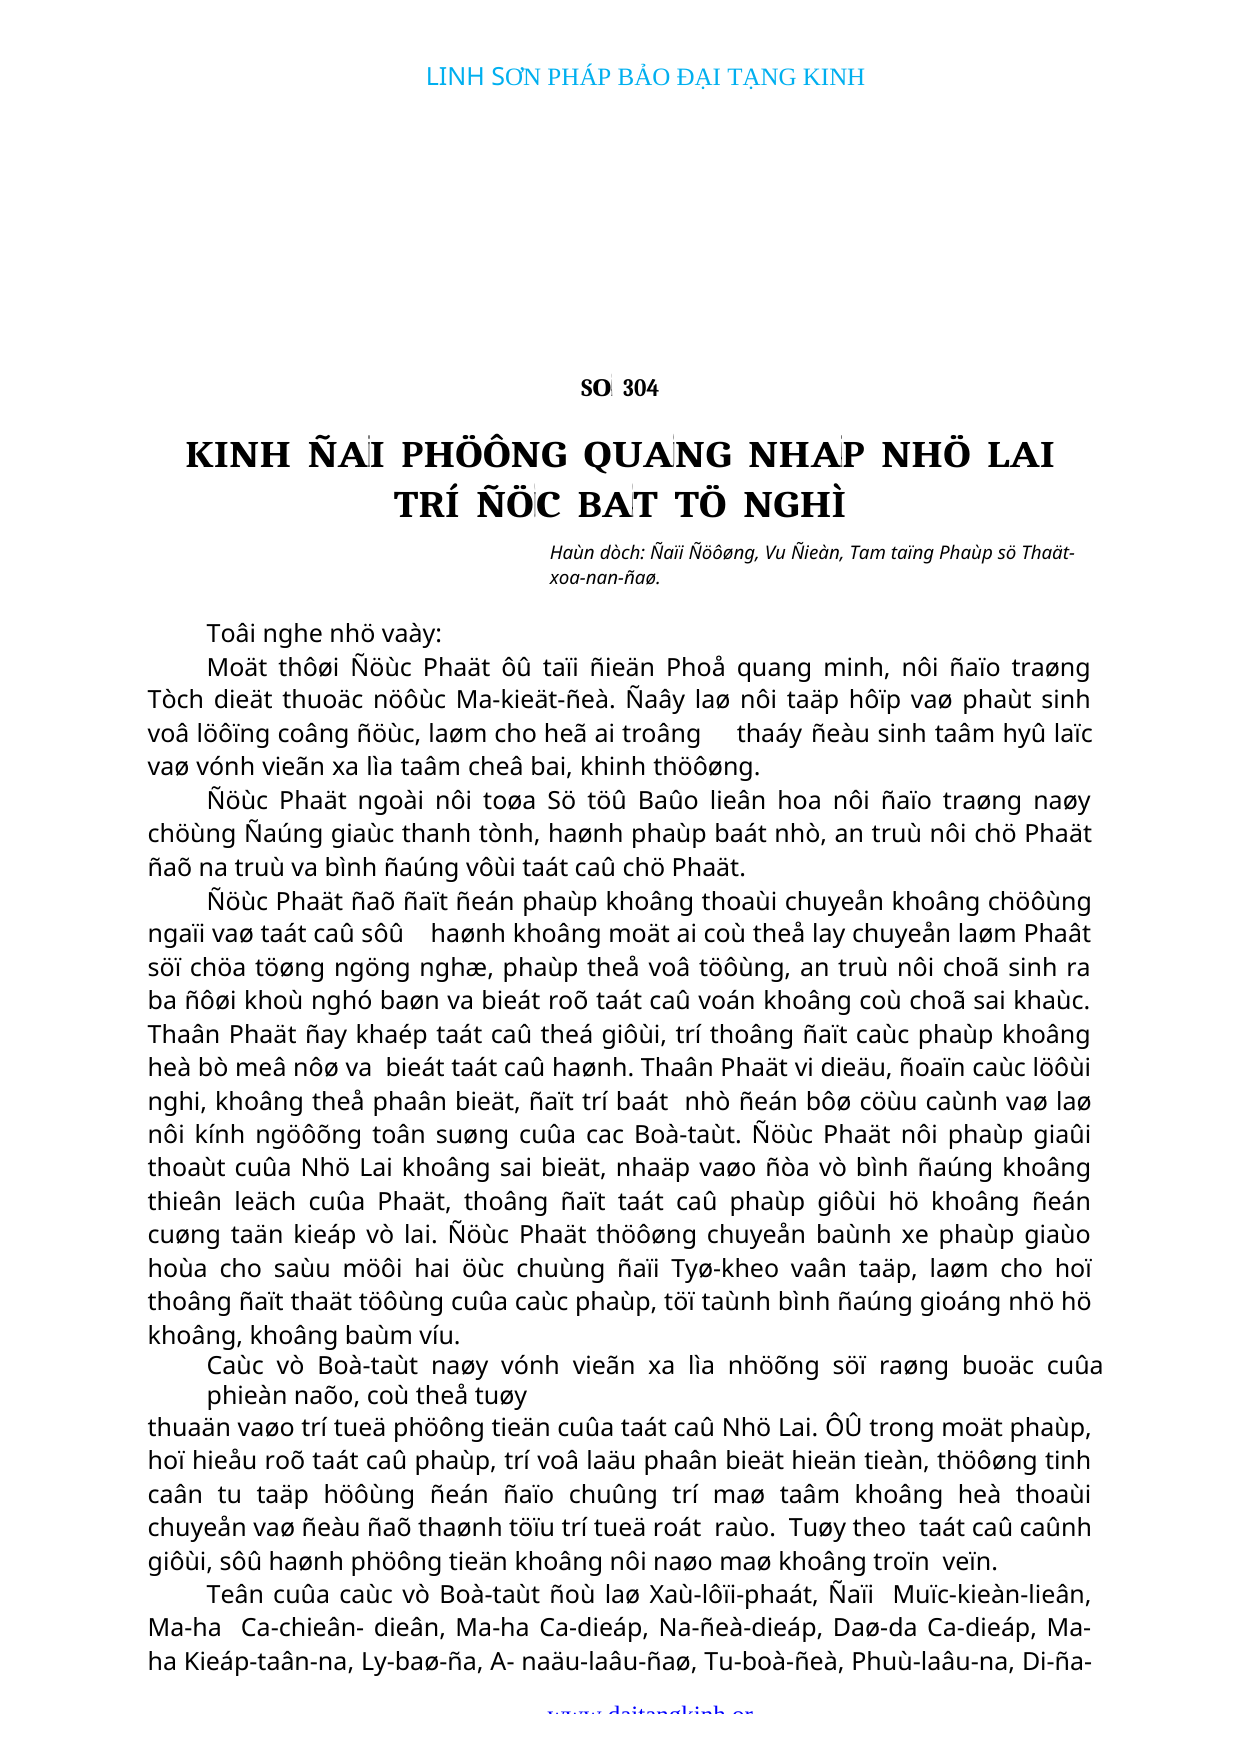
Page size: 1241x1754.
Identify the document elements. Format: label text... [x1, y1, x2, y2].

text Ñöùc Phaät ngoài nôi toøa Sö töû Baûo lieân hoa nôi ñaïo traøng naøy chöùng Ñaúng giaùc thanh tònh, haønh phaùp baát nhò, an truù nôi chö Phaät ñaõ na truù va bình ñaúng vôùi taát caû chö Phaät. [147, 783, 1093, 883]
title KINH ÑAÏI PHÖÔNG QUAÛNG NHAÄP NHÖ LAI TRÍ ÑÖÙC BAÁT TÖ NGHÌ [182, 434, 1058, 527]
text Ñöùc Phaät ñaõ ñaït ñeán phaùp khoâng thoaùi chuyeån khoâng chöôùng ngaïi vaø taát caû sôû haønh khoâng moät ai coù theå lay chuyeån laøm Phaât söï chöa töøng ngöng nghæ, phaùp theå voâ töôùng, an truù nôi choã sinh ra ba ñôøi khoù nghó baøn va bieát roõ taát caû voán khoâng coù choã sai khaùc. Thaân Phaät ñay khaép taát caû theá giôùi, trí thoâng ñaït caùc phaùp khoâng heà bò meâ nôø va bieát taát caû haønh. Thaân Phaät vi dieäu, ñoaïn caùc löôùi nghi, khoâng theå phaân bieät, ñaït trí baát nhò ñeán bôø cöùu caùnh vaø laø nôi kính ngöôõng toân suøng cuûa cac Boà-taùt. Ñöùc Phaät nôi phaùp giaûi thoaùt cuûa Nhö Lai khoâng sai bieät, nhaäp vaøo ñòa vò bình ñaúng khoâng thieân leäch cuûa Phaät, thoâng ñaït taát caû phaùp giôùi hö khoâng ñeán cuøng taän kieáp vò lai. Ñöùc Phaät thöôøng chuyeån baùnh xe phaùp giaùo hoùa cho saùu möôi hai öùc chuùng ñaïi Tyø-kheo vaân taäp, laøm cho hoï thoâng ñaït thaät töôùng cuûa caùc phaùp, töï taùnh bình ñaúng gioáng nhö hö khoâng, khoâng baùm víu. [147, 883, 1093, 1351]
text Haùn dòch: Ñaïi Ñöôøng, Vu Ñieàn, Tam taïng Phaùp sö Thaät-xoa-nan-ñaø. [549, 539, 1105, 590]
text thuaän vaøo trí tueä phöông tieän cuûa taát caû Nhö Lai. ÔÛ trong moät phaùp, hoï hieåu roõ taát caû phaùp, trí voâ laäu phaân bieät hieän tieàn, thöôøng tinh caân tu taäp höôùng ñeán ñaïo chuûng trí maø taâm khoâng heà thoaùi chuyeån vaø ñeàu ñaõ thaønh töïu trí tueä roát raùo. Tuøy theo taát caû caûnh giôùi, sôû haønh phöông tieän khoâng nôi naøo maø khoâng troïn veïn. [147, 1410, 1093, 1577]
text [147, 1577, 1093, 1677]
text Caùc vò Boà-taùt naøy vónh vieãn xa lìa nhöõng söï raøng buoäc cuûa phieàn naõo, coù theå tuøy [206, 1351, 1105, 1410]
text SOÁ 304 [182, 374, 1058, 402]
text Moät thôøi Ñöùc Phaät ôû taïi ñieän Phoå quang minh, nôi ñaïo traøng Tòch dieät thuoäc nöôùc Ma-kieät-ñeà. Ñaây laø nôi taäp hôïp vaø phaùt sinh voâ löôïng coâng ñöùc, laøm cho heã ai troâng thaáy ñeàu sinh taâm hyû laïc vaø vónh vieãn xa lìa taâm cheâ bai, khinh thöôøng. [147, 649, 1093, 783]
text Toâi nghe nhö vaày: [206, 617, 1105, 649]
